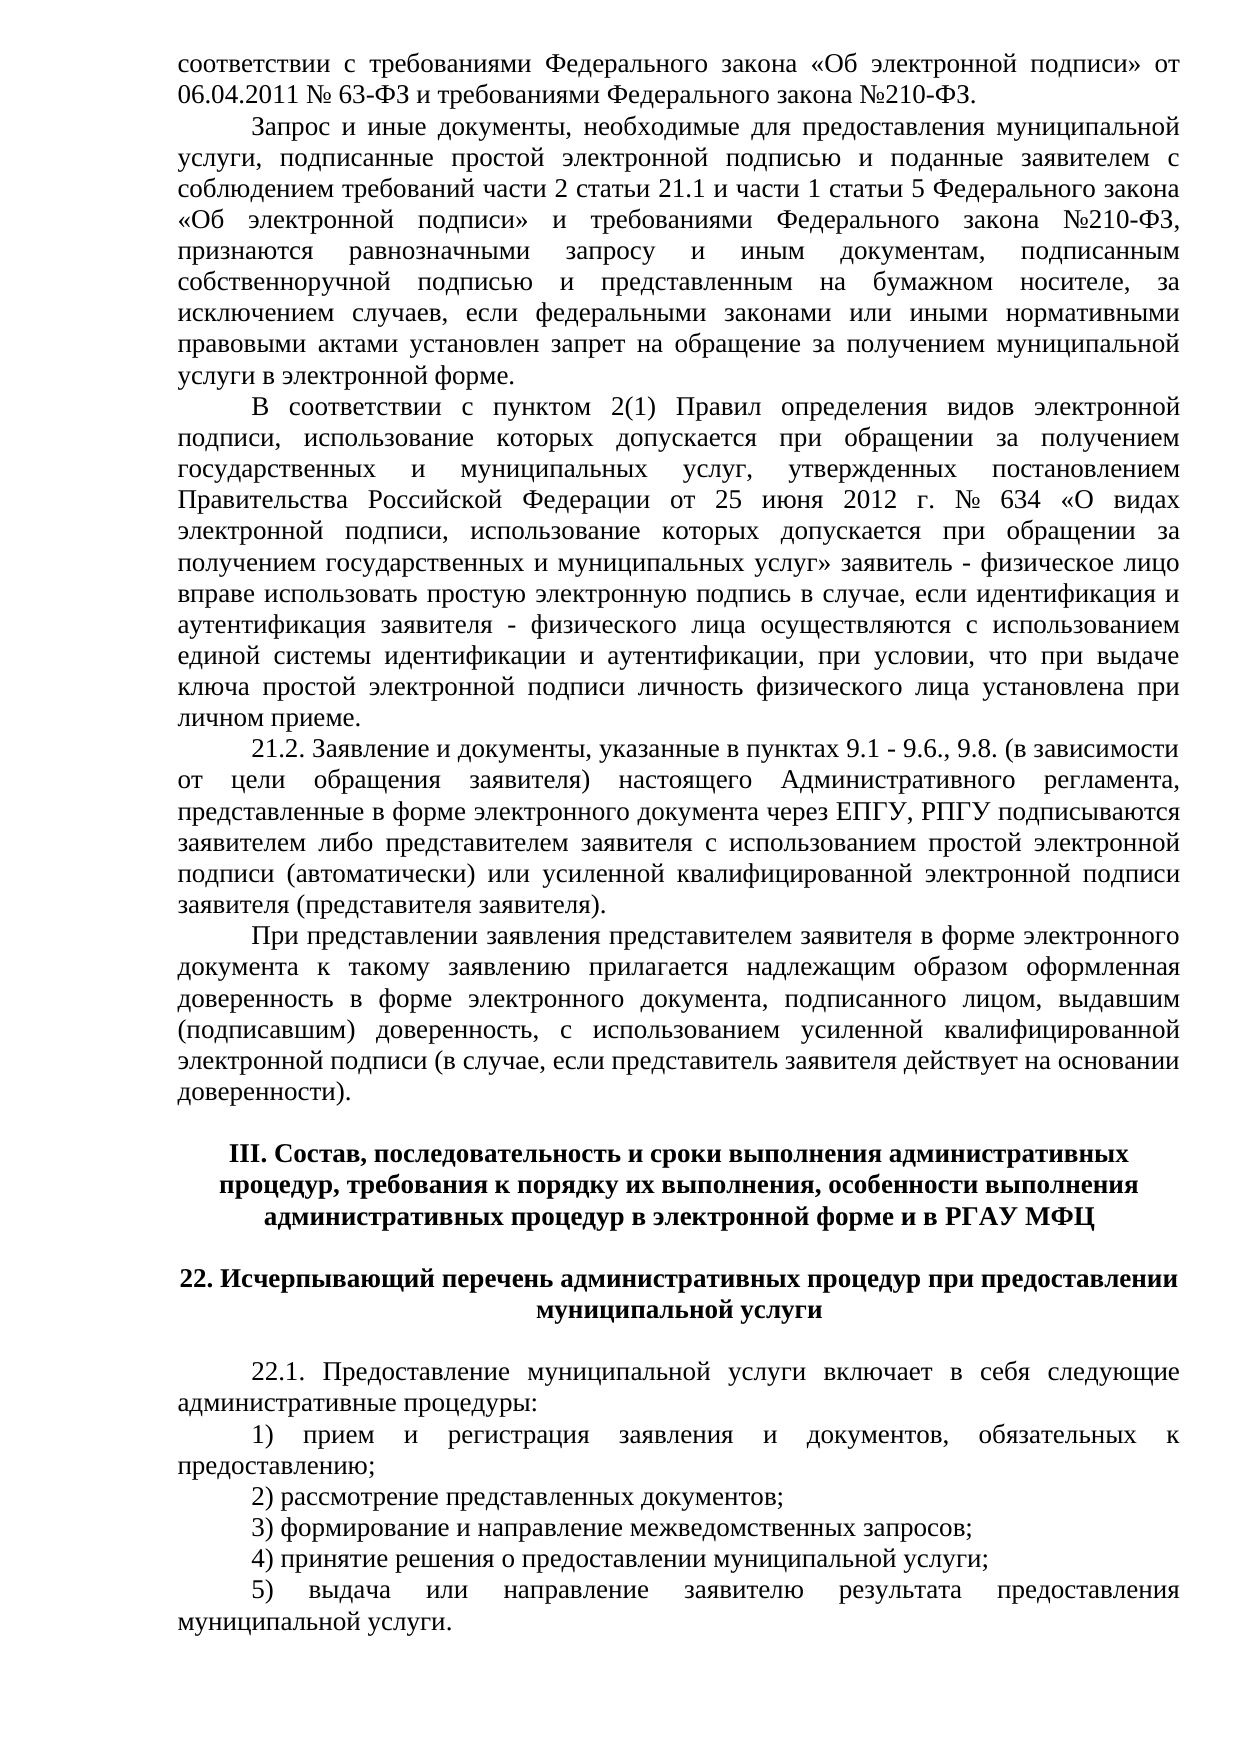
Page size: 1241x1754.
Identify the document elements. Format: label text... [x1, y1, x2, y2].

text 21.2. Заявление и документы, указанные в пунктах 9.1 - 9.6., 9.8. (в зависимости от цели обращения заявителя) настоящего Административного регламента, представленные в форме электронного документа через ЕПГУ, РПГУ подписываются заявителем либо представителем заявителя с использованием простой электронной подписи (автоматически) или усиленной квалифицированной электронной подписи заявителя (представителя заявителя). [177, 732, 1181, 919]
text 3) формирование и направление межведомственных запросов; [177, 1511, 1181, 1542]
text III. Состав, последовательность и сроки выполнения административных процедур, требования к порядку их выполнения, особенности выполнения административных процедур в электронной форме и в РГАУ МФЦ [177, 1137, 1181, 1231]
text 2) рассмотрение представленных документов; [177, 1480, 1181, 1511]
text В соответствии с пунктом 2(1) Правил определения видов электронной подписи, использование которых допускается при обращении за получением государственных и муниципальных услуг, утвержденных постановлением Правительства Российской Федерации от 25 июня 2012 г. № 634 «О видах электронной подписи, использование которых допускается при обращении за получением государственных и муниципальных услуг» заявитель - физическое лицо вправе использовать простую электронную подпись в случае, если идентификация и аутентификация заявителя - физического лица осуществляются с использованием единой системы идентификации и аутентификации, при условии, что при выдаче ключа простой электронной подписи личность физического лица установлена при личном приеме. [177, 390, 1181, 732]
text 4) принятие решения о предоставлении муниципальной услуги; [177, 1542, 1181, 1573]
text 22.1. Предоставление муниципальной услуги включает в себя следующие административные процедуры: [177, 1355, 1181, 1418]
text 22. Исчерпывающий перечень административных процедур при предоставлении муниципальной услуги [177, 1262, 1181, 1324]
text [177, 47, 1181, 109]
text Запрос и иные документы, необходимые для предоставления муниципальной услуги, подписанные простой электронной подписью и поданные заявителем с соблюдением требований части 2 статьи 21.1 и части 1 статьи 5 Федерального закона «Об электронной подписи» и требованиями Федерального закона №210-ФЗ, признаются равнозначными запросу и иным документам, подписанным собственноручной подписью и представленным на бумажном носителе, за исключением случаев, если федеральными законами или иными нормативными правовыми актами установлен запрет на обращение за получением муниципальной услуги в электронной форме. [177, 109, 1181, 390]
text 5) выдача или направление заявителю результата предоставления муниципальной услуги. [177, 1573, 1181, 1636]
text 1) прием и регистрация заявления и документов, обязательных к предоставлению; [177, 1418, 1181, 1480]
text При представлении заявления представителем заявителя в форме электронного документа к такому заявлению прилагается надлежащим образом оформленная доверенность в форме электронного документа, подписанного лицом, выдавшим (подписавшим) доверенность, с использованием усиленной квалифицированной электронной подписи (в случае, если представитель заявителя действует на основании доверенности). [177, 919, 1181, 1106]
